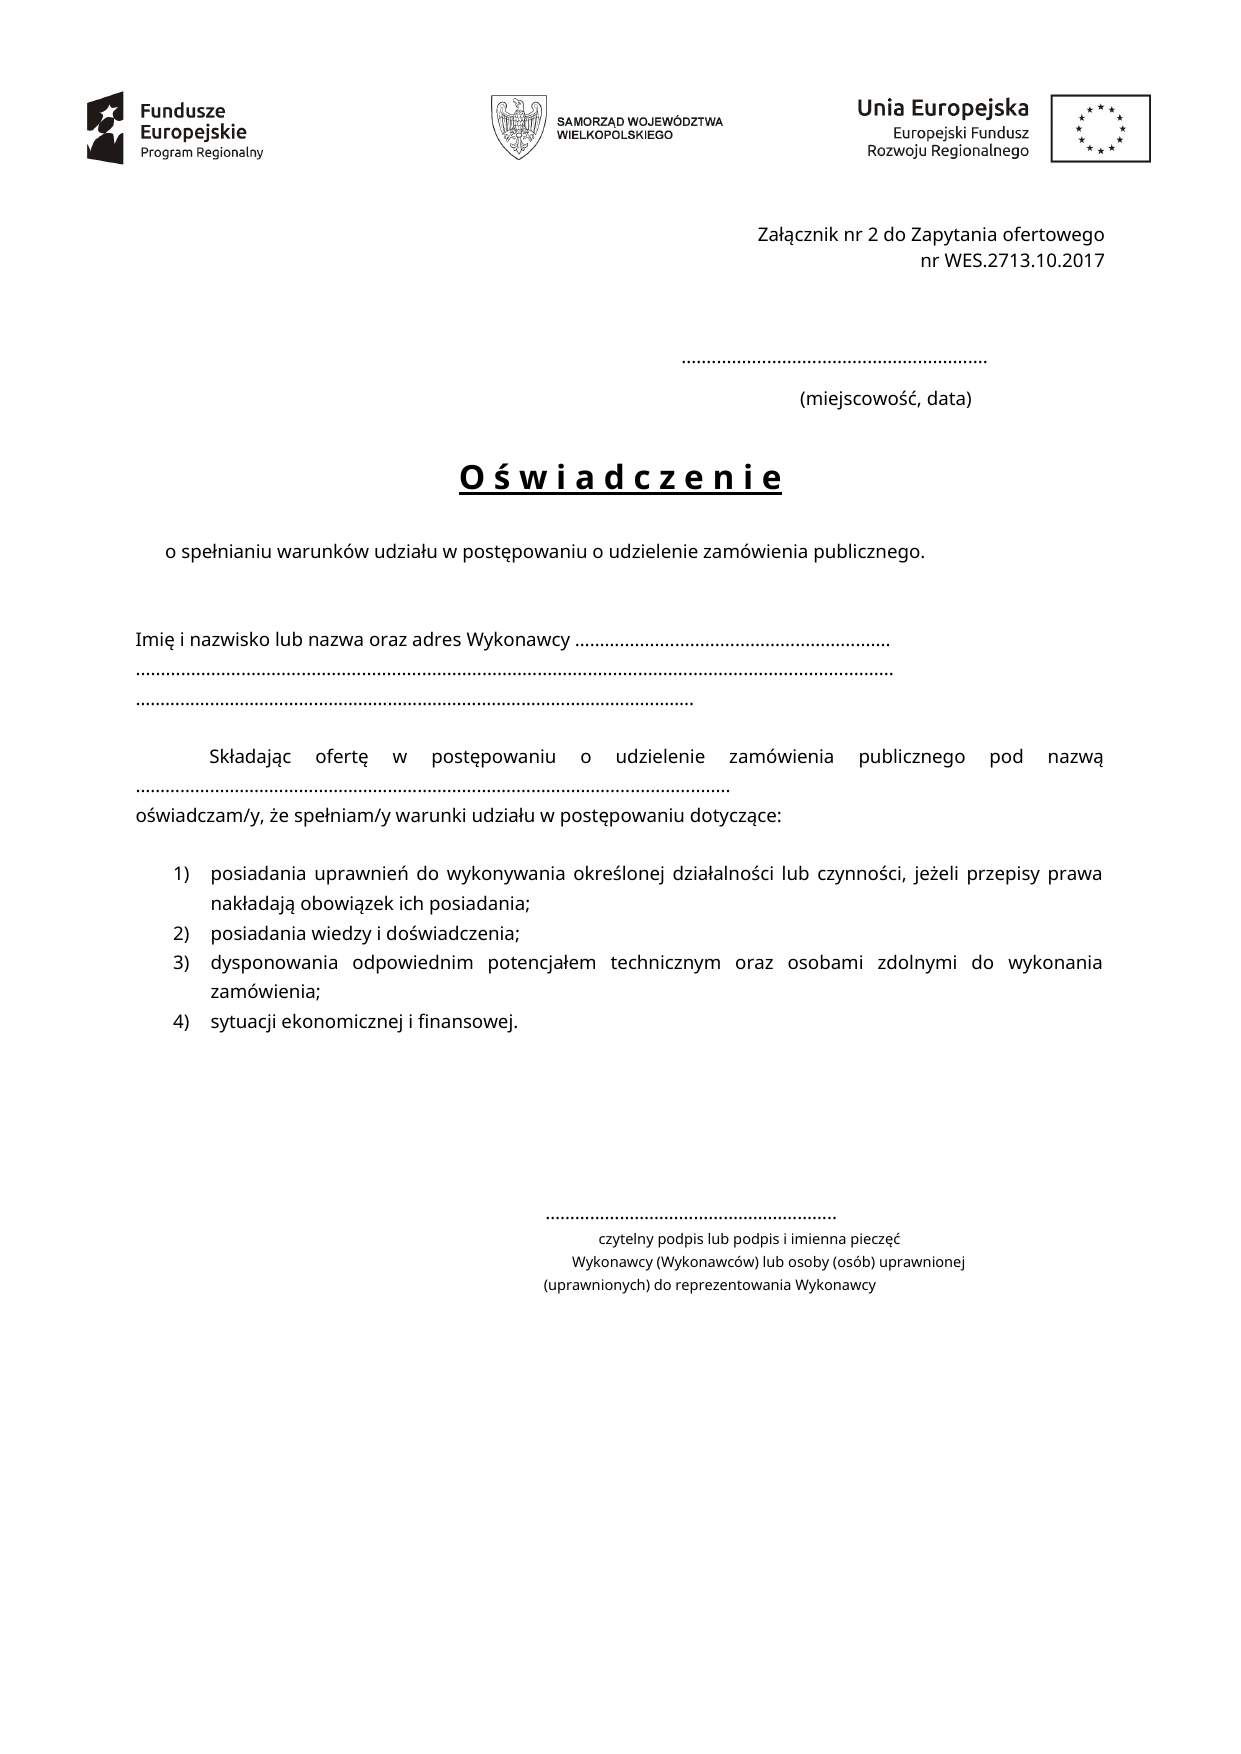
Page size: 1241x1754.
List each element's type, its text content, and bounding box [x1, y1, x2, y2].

text ………………………………………………….. [135, 1199, 1105, 1225]
text nr WES.2713.10.2017 [135, 247, 1105, 273]
text O ś w i a d c z e n i e [135, 454, 1105, 499]
list posiadania wiedzy i doświadczenia; [173, 920, 1105, 946]
list posiadania uprawnień do wykonywania określonej działalności lub czynności, jeżeli przepisy prawa nakładają obowiązek ich posiadania; [173, 861, 1104, 915]
text (uprawnionych) do reprezentowania Wykonawcy [135, 1274, 1105, 1294]
list dysponowania odpowiednim potencjałem technicznym oraz osobami zdolnymi do wykonania zamówienia; [173, 949, 1104, 1004]
picture [68, 73, 1172, 183]
text Załącznik nr 2 do Zapytania ofertowego [135, 222, 1105, 247]
text ………………………………………………………………………………………………….. [135, 685, 1105, 711]
text ....................................................................................................................................................... [135, 656, 1105, 681]
list sytuacji ekonomicznej i finansowej. [173, 1008, 1105, 1033]
text ............................................................. [681, 344, 1105, 369]
text czytelny podpis lub podpis i imienna pieczęć [357, 1229, 1105, 1249]
text Wykonawcy (Wykonawców) lub osoby (osób) uprawnionej [357, 1252, 1105, 1271]
text Składając ofertę w postępowaniu o udzielenie zamówienia publicznego pod nazwą …………………………………………………………………..………………......................... [135, 743, 1105, 798]
text Imię i nazwisko lub nazwa oraz adres Wykonawcy ………...................................................... [135, 626, 1105, 652]
text o spełnianiu warunków udziału w postępowaniu o udzielenie zamówienia publicznego. [165, 539, 1105, 564]
text (miejscowość, data) [800, 385, 1105, 411]
text oświadczam/y, że spełniam/y warunki udziału w postępowaniu dotyczące: [135, 802, 1105, 828]
